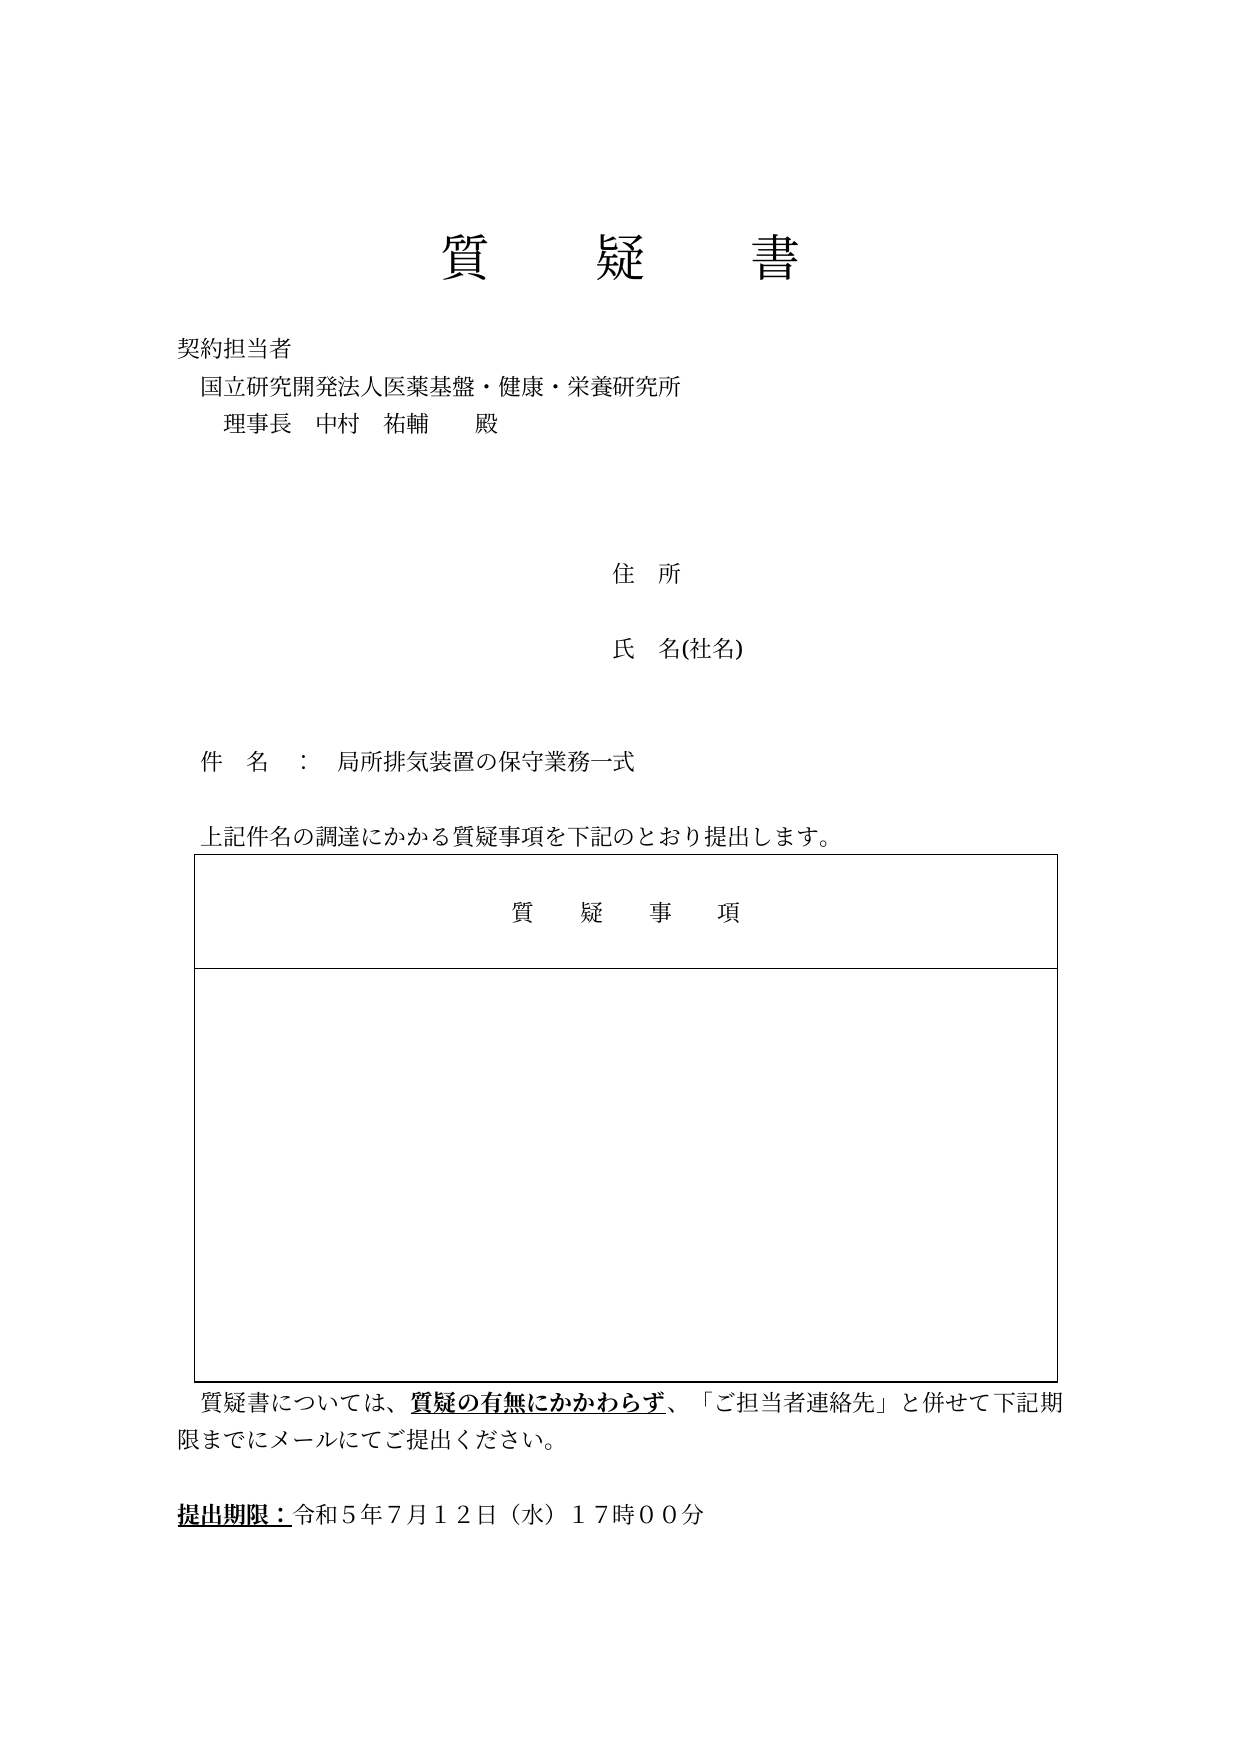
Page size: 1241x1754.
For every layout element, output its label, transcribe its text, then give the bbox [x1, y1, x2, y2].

text 件 名 ： 局所排気装置の保守業務一式 [177, 742, 1063, 779]
text 氏 名(社名) [177, 629, 1063, 667]
table_cell [195, 969, 1057, 1381]
text 質疑書については、質疑の有無にかかわらず、「ご担当者連絡先」と併せて下記期限までにメールにてご提出ください。 [177, 1382, 1063, 1457]
text 理事長 中村 祐輔 殿 [177, 404, 1063, 442]
table_header 質 疑 事 項 [195, 855, 1057, 968]
text 提出期限：令和５年７月１２日（水）１７時００分 [177, 1495, 1063, 1532]
text 住 所 [177, 554, 1063, 592]
text 質 疑 書 [177, 217, 1063, 292]
text 上記件名の調達にかかる質疑事項を下記のとおり提出します。 [177, 817, 1063, 854]
text 契約担当者 [177, 329, 1063, 367]
text 国立研究開発法人医薬基盤・健康・栄養研究所 [177, 367, 1063, 404]
